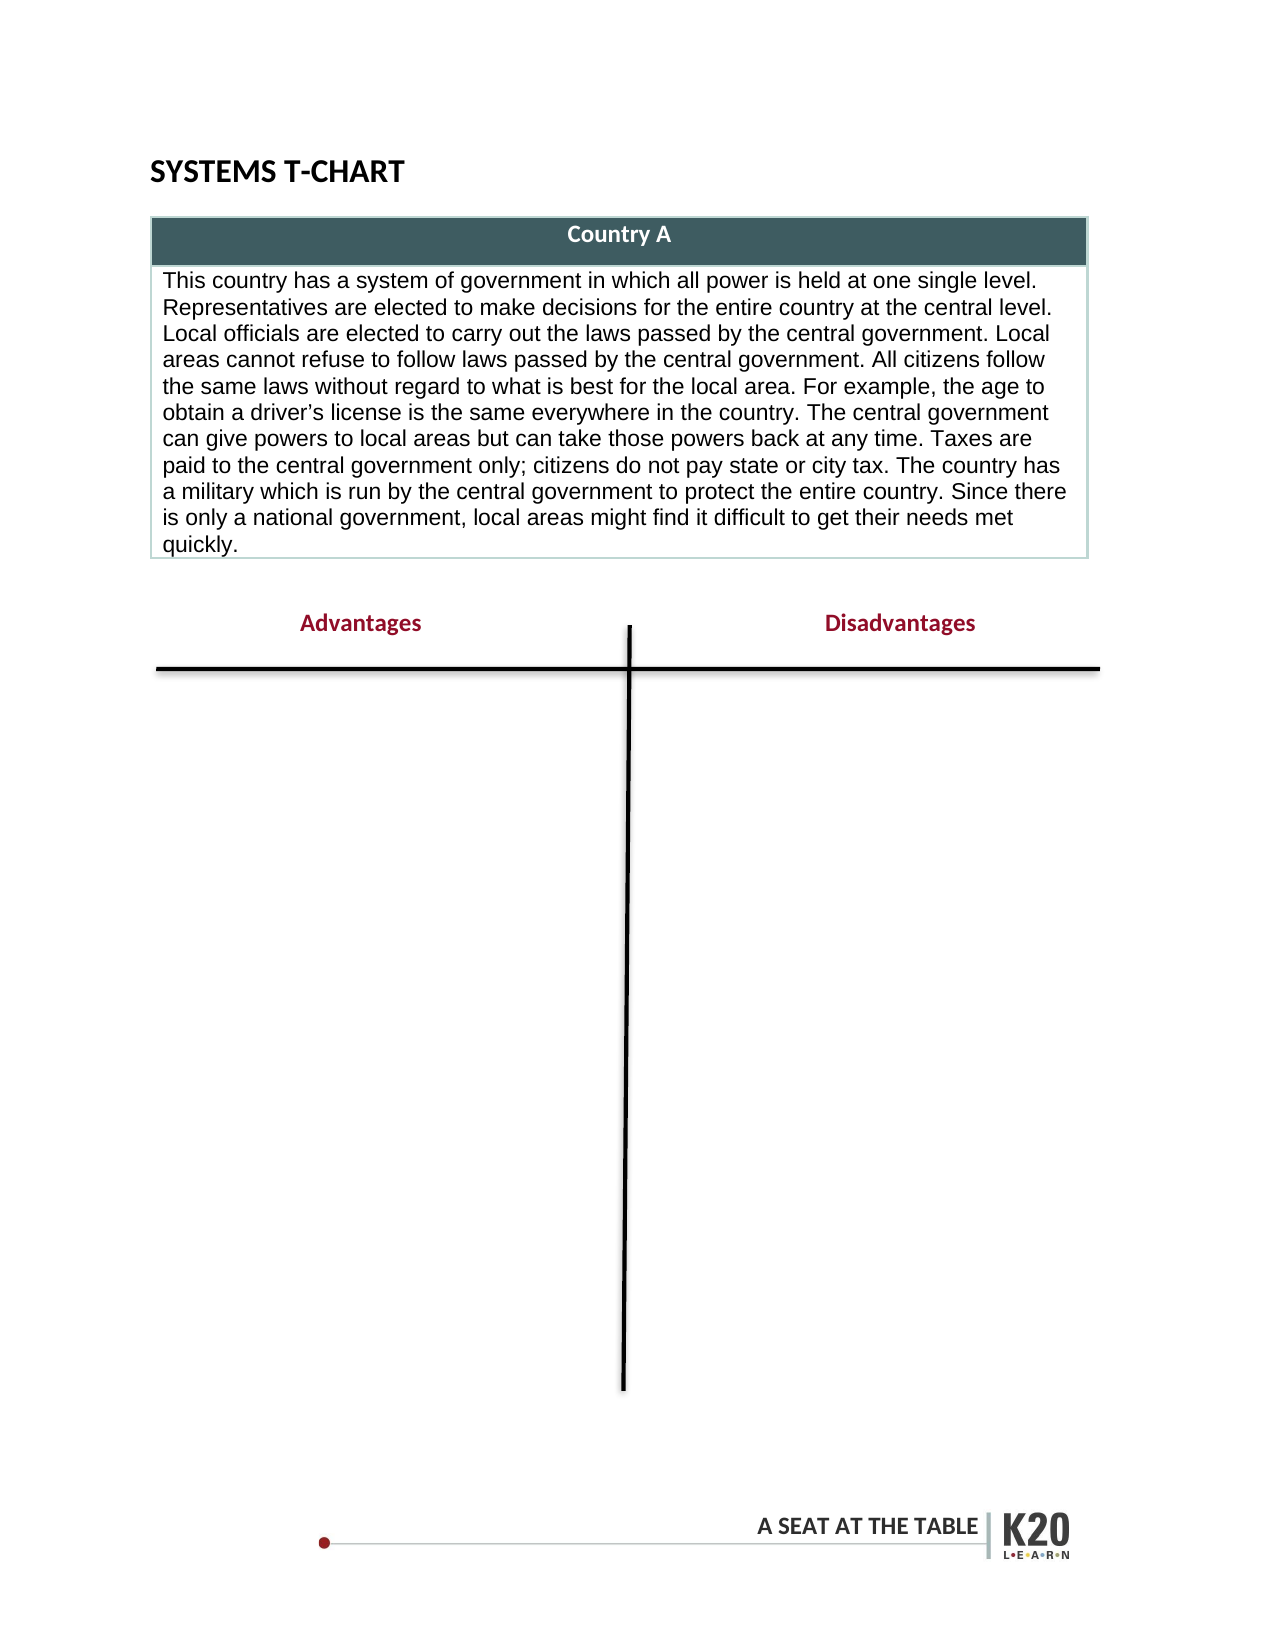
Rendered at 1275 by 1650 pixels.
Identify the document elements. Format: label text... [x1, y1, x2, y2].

title SYSTEMS T-CHART [150, 150, 1125, 191]
picture [318, 1509, 1069, 1562]
text Advantages Disadvantages [150, 607, 1125, 637]
table_header Country A [152, 218, 1086, 265]
table_cell This country has a system of government in which all power is held at one single level. Representatives are elected to make decisions for the entire country at the central level. Local officials are elected to carry out the laws passed by the central government. Local areas cannot refuse to follow laws passed by the central government. All citizens follow the same laws without regard to what is best for the local area. For example, the age to obtain a driver’s license is the same everywhere in the country. The central government can give powers to local areas but can take those powers back at any time. Taxes are paid to the central government only; citizens do not pay state or city tax. The country has a military which is run by the central government to protect the entire country. Since there is only a national government, local areas might find it difficult to get their needs met quickly. [152, 267, 1086, 557]
